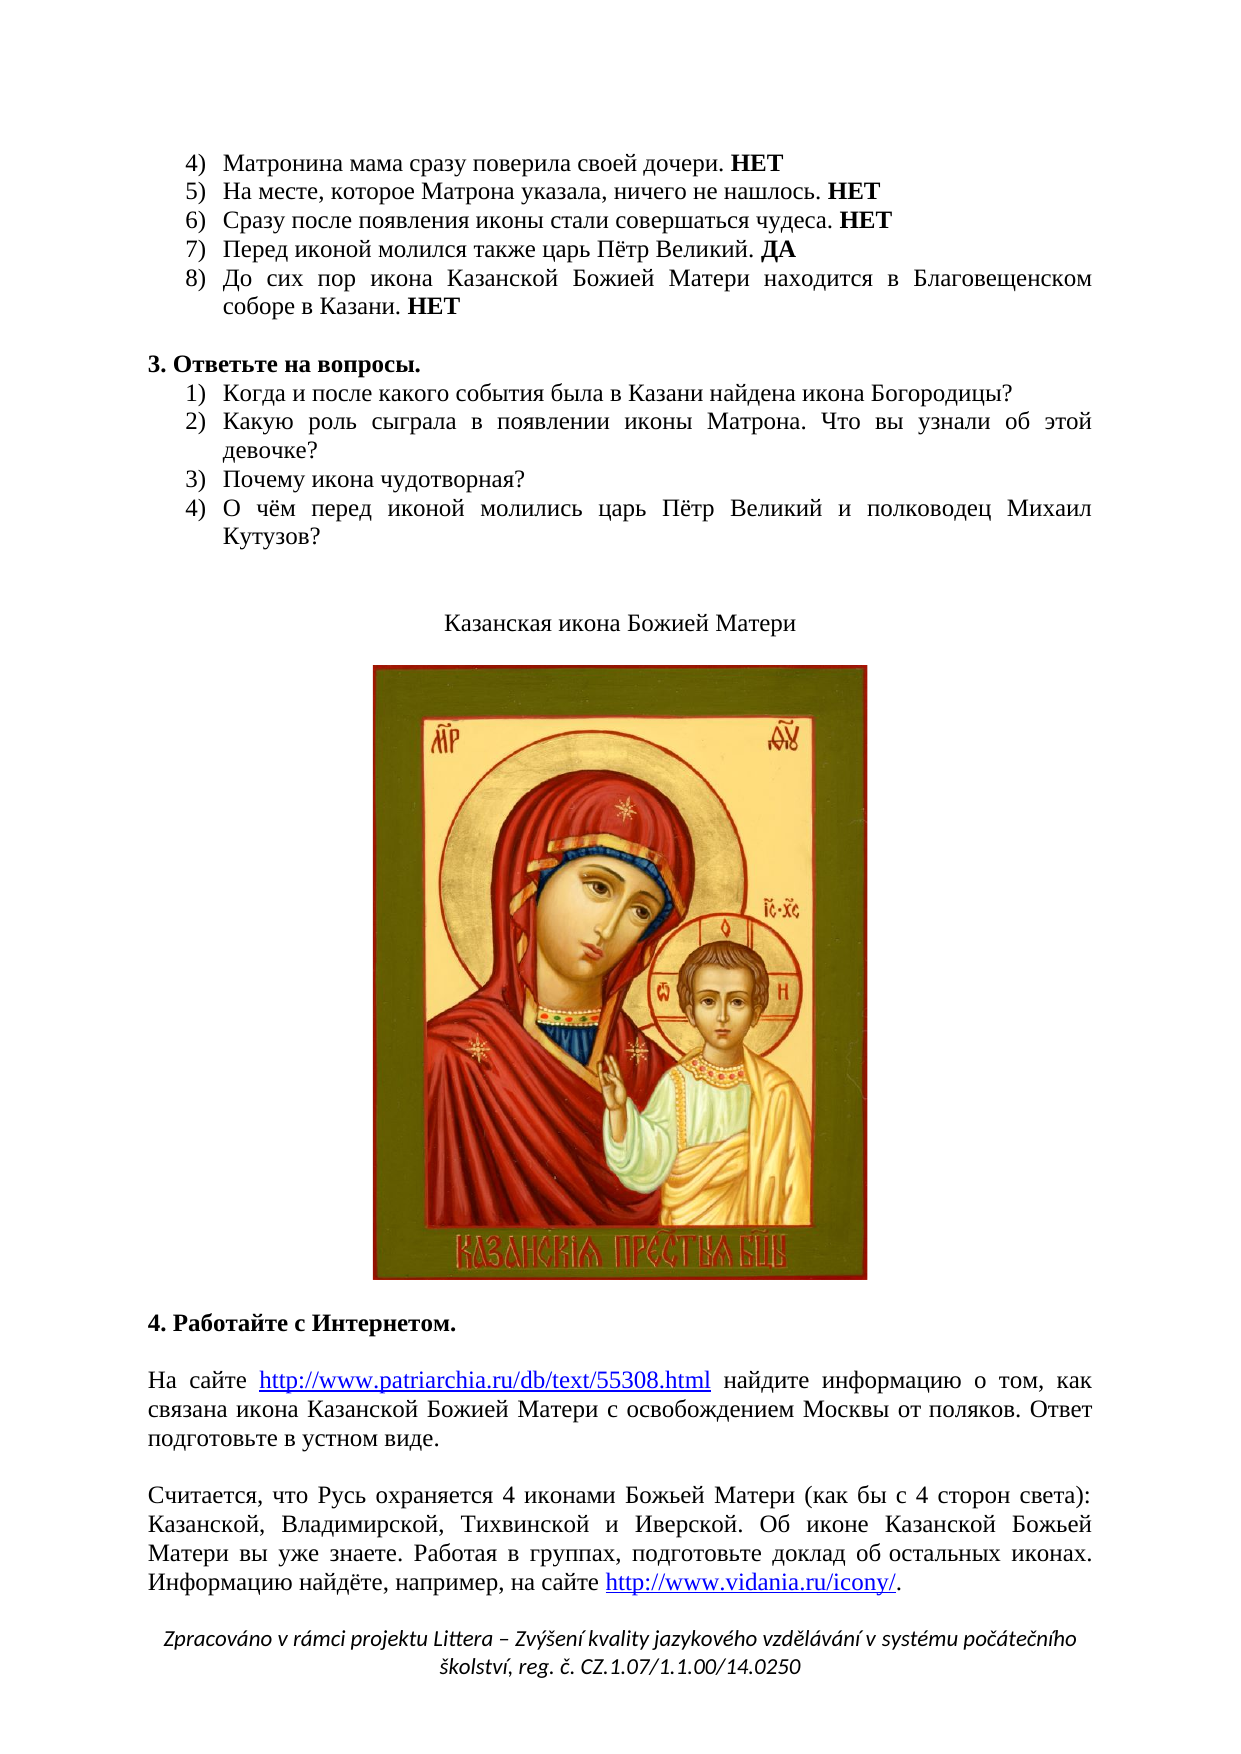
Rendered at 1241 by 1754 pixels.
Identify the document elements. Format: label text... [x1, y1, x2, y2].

list Сразу после появления иконы стали совершаться чудеса. НЕТ [185, 205, 1093, 234]
list На месте, которое Матрона указала, ничего не нашлось. НЕТ [185, 176, 1093, 205]
list Почему икона чудотворная? [185, 464, 1093, 493]
list Какую роль сыграла в появлении иконы Матрона. Что вы узнали об этой девочке? [185, 406, 1093, 464]
text На сайте http://www.patriarchia.ru/db/text/55308.html найдите информацию о том, как связана икона Казанской Божией Матери с освобождением Москвы от поляков. Ответ подготовьте в устном виде. [148, 1365, 1093, 1452]
picture [372, 665, 868, 1280]
list До сих пор икона Казанской Божией Матери находится в Благовещенском соборе в Казани. НЕТ [185, 263, 1093, 320]
list О чём перед иконой молились царь Пётр Великий и полководец Михаил Кутузов? [185, 493, 1093, 550]
text 4. Работайте с Интернетом. [148, 1308, 1093, 1337]
text Считается, что Русь охраняется 4 иконами Божьей Матери (как бы с 4 сторон света): Казанской, Владимирской, Тихвинской и Иверской. Об иконе Казанской Божьей Матери вы уже знаете. Работая в группах, подготовьте доклад об остальных иконах. Информацию найдёте, например, на сайте http://www.vidania.ru/icony/. [148, 1480, 1093, 1595]
text 3. Ответьте на вопросы. [148, 349, 1093, 378]
text Казанская икона Божией Матери [148, 608, 1093, 636]
list Матронина мама сразу поверила своей дочери. НЕТ [185, 148, 1093, 176]
list Перед иконой молился также царь Пётр Великий. ДА [185, 234, 1093, 263]
list Когда и после какого события была в Казани найдена икона Богородицы? [185, 378, 1093, 406]
